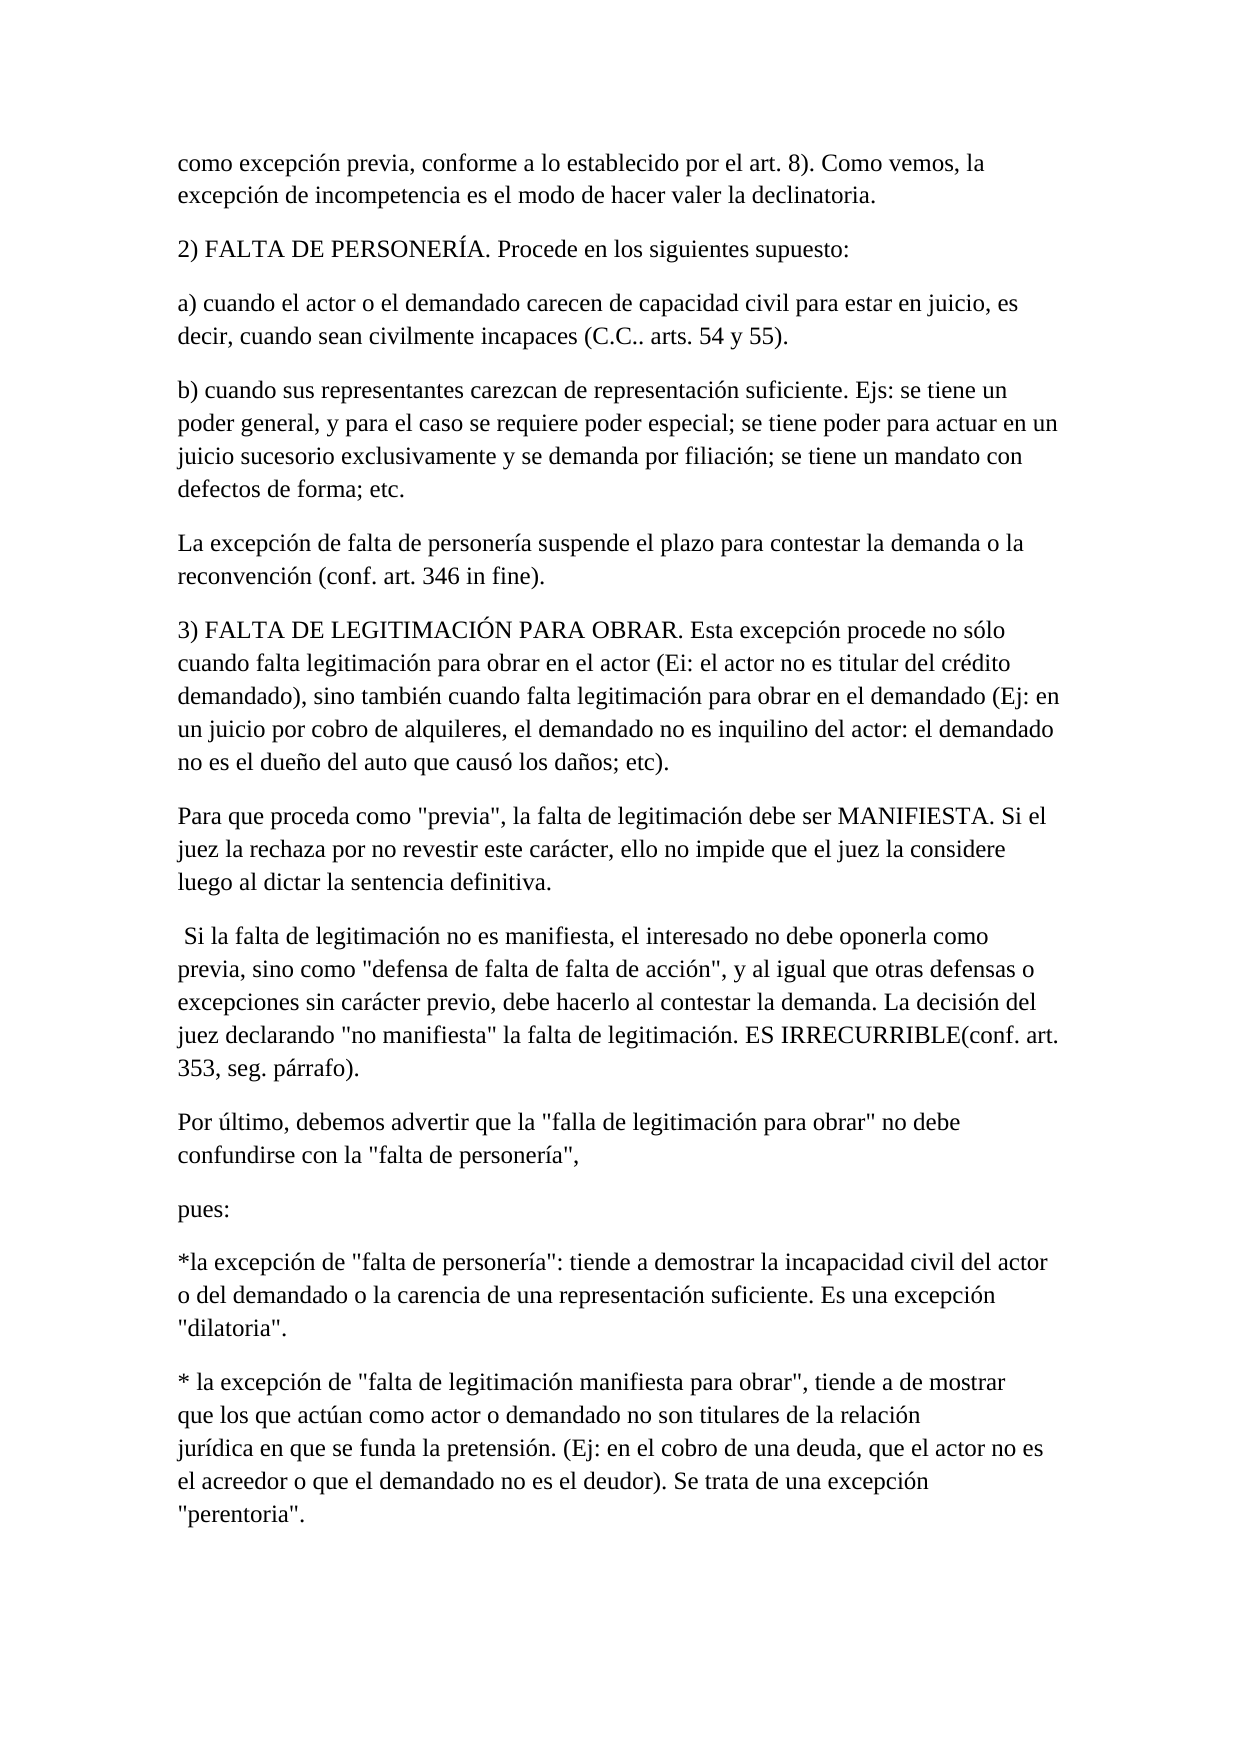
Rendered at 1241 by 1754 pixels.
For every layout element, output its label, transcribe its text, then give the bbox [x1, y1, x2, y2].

text b) cuando sus representantes carezcan de representación suficiente. Ejs: se tiene un poder general, y para el caso se requiere poder especial; se tiene poder para actuar en un juicio sucesorio exclusivamente y se demanda por filiación; se tiene un mandato con defectos de forma; etc. [177, 375, 1063, 503]
text Para que proceda como "previa", la falta de legitimación debe ser MANIFIESTA. Si el juez la rechaza por no revestir este carácter, ello no impide que el juez la considere luego al dictar la sentencia definitiva. [177, 801, 1063, 896]
text Si la falta de legitimación no es manifiesta, el interesado no debe oponerla como previa, sino como "defensa de falta de falta de acción", y al igual que otras defensas o excepciones sin carácter previo, debe hacerlo al contestar la demanda. La decisión del juez declarando "no manifiesta" la falta de legitimación. ES IRRECURRIBLE(conf. art. 353, seg. párrafo). [177, 921, 1063, 1082]
text Por último, debemos advertir que la "falla de legitimación para obrar" no debe confundirse con la "falta de personería", [177, 1107, 1063, 1168]
text * la excepción de "falta de legitimación manifiesta para obrar", tiende a de mostrar que los que actúan como actor o demandado no son titulares de la relación jurídica en que se funda la pretensión. (Ej: en el cobro de una deuda, que el actor no es el acreedor o que el demandado no es el deudor). Se trata de una excepción "perentoria". [177, 1367, 1063, 1528]
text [177, 148, 1063, 209]
text 2) FALTA DE PERSONERÍA. Procede en los siguientes supuesto: [177, 234, 1063, 263]
text pues: [177, 1194, 1063, 1222]
text La excepción de falta de personería suspende el plazo para contestar la demanda o la reconvención (conf. art. 346 in fine). [177, 528, 1063, 590]
text a) cuando el actor o el demandado carecen de capacidad civil para estar en juicio, es decir, cuando sean civilmente incapaces (C.C.. arts. 54 y 55). [177, 288, 1063, 350]
text 3) FALTA DE LEGITIMACIÓN PARA OBRAR. Esta excepción procede no sólo cuando falta legitimación para obrar en el actor (Ei: el actor no es titular del crédito demandado), sino también cuando falta legitimación para obrar en el demandado (Ej: en un juicio por cobro de alquileres, el demandado no es inquilino del actor: el demandado no es el dueño del auto que causó los daños; etc). [177, 615, 1063, 776]
text *la excepción de "falta de personería": tiende a demostrar la incapacidad civil del actor o del demandado o la carencia de una representación suficiente. Es una excepción "dilatoria". [177, 1247, 1063, 1342]
